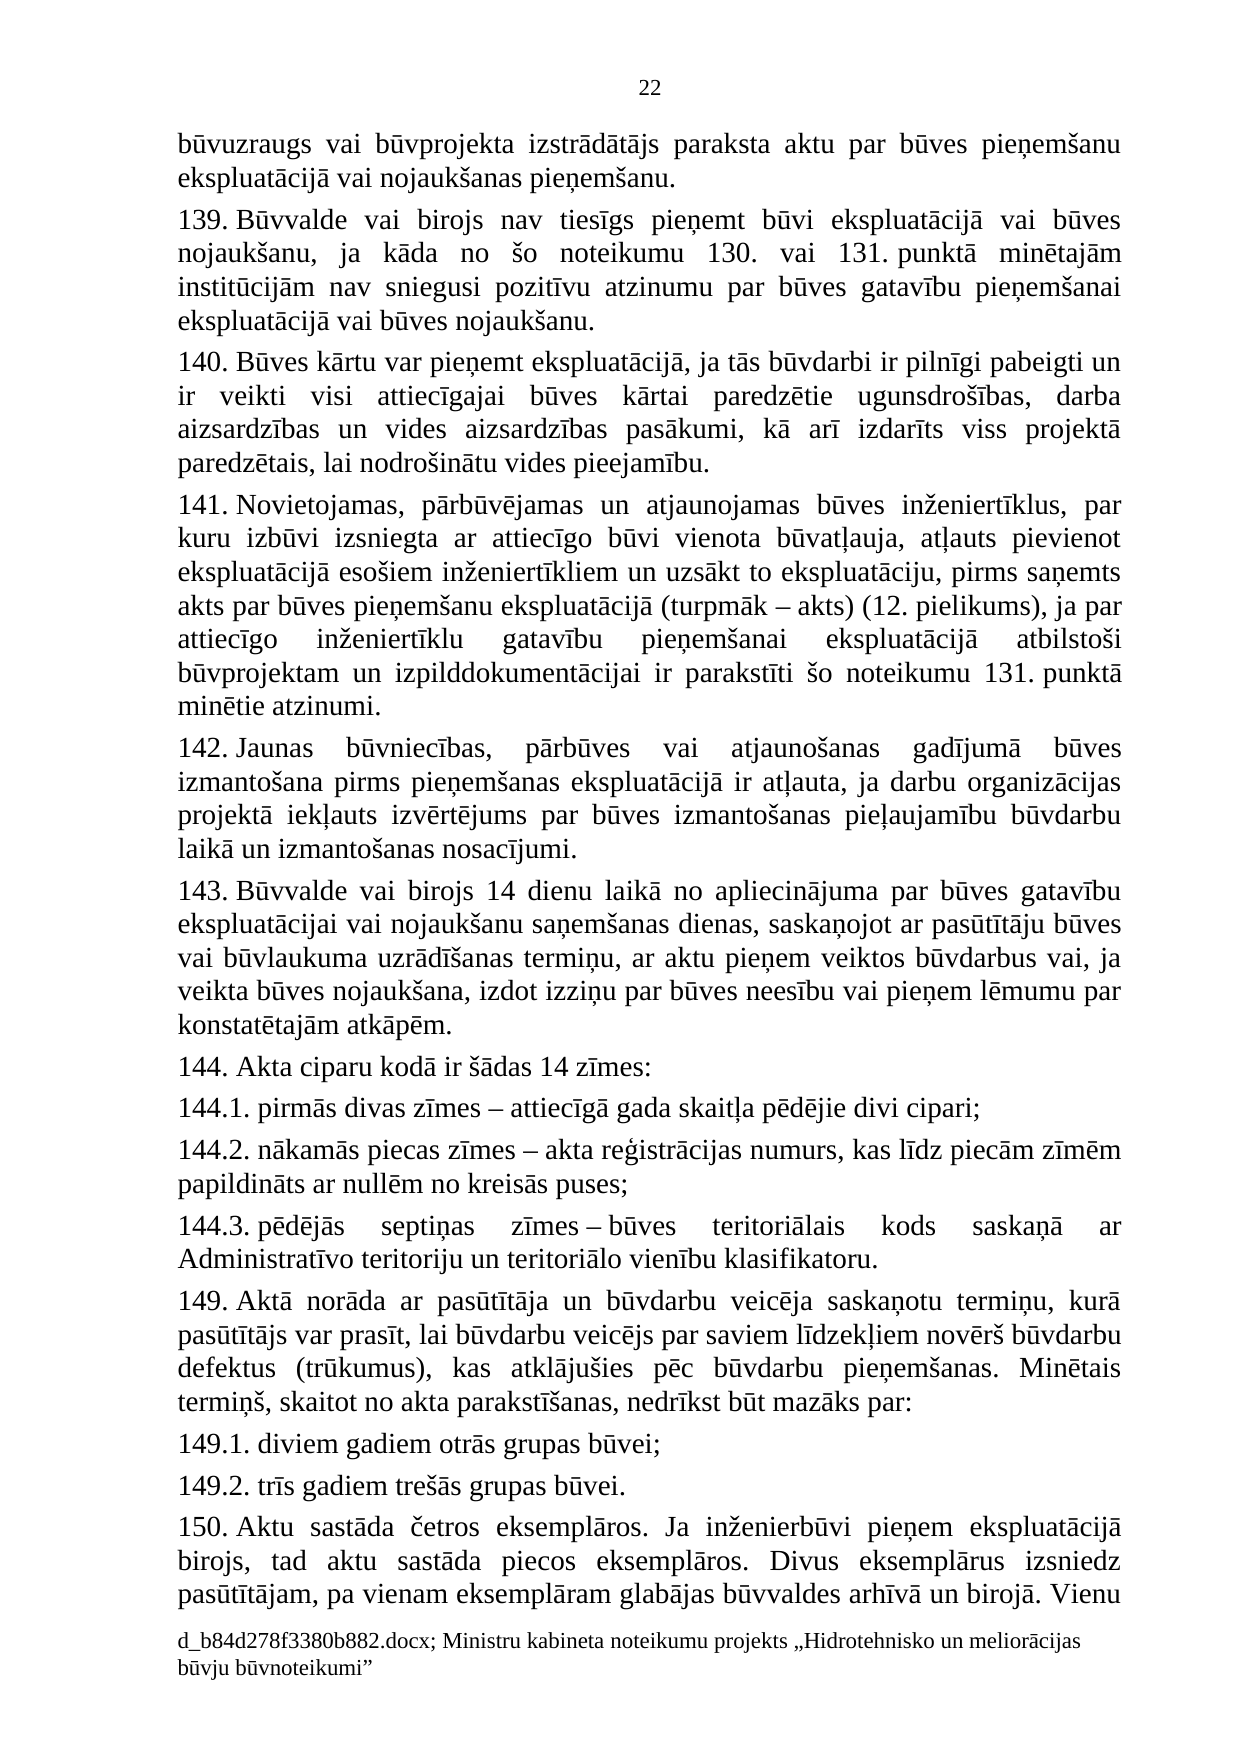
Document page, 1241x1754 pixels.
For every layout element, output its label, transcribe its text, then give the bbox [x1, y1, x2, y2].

text 144.2. nākamās piecas zīmes – akta reģistrācijas numurs, kas līdz piecām zīmēm papildināts ar nullēm no kreisās puses; [177, 1132, 1122, 1199]
text 144. Akta ciparu kodā ir šādas 14 zīmes: [177, 1049, 1122, 1082]
text 144.1. pirmās divas zīmes – attiecīgā gada skaitļa pēdējie divi cipari; [177, 1091, 1122, 1124]
text 149.1. diviem gadiem otrās grupas būvei; [177, 1426, 1122, 1459]
text 142. Jaunas būvniecības, pārbūves vai atjaunošanas gadījumā būves izmantošana pirms pieņemšanas ekspluatācijā ir atļauta, ja darbu organizācijas projektā iekļauts izvērtējums par būves izmantošanas pieļaujamību būvdarbu laikā un izmantošanas nosacījumi. [177, 730, 1122, 864]
text 149.2. trīs gadiem trešās grupas būvei. [177, 1468, 1122, 1501]
text 144.3. pēdējās septiņas zīmes – būves teritoriālais kods saskaņā ar Administratīvo teritoriju un teritoriālo vienību klasifikatoru. [177, 1208, 1122, 1275]
text 143. Būvvalde vai birojs 14 dienu laikā no apliecinājuma par būves gatavību ekspluatācijai vai nojaukšanu saņemšanas dienas, saskaņojot ar pasūtītāju būves vai būvlaukuma uzrādīšanas termiņu, ar aktu pieņem veiktos būvdarbus vai, ja veikta būves nojaukšana, izdot izziņu par būves neesību vai pieņem lēmumu par konstatētajām atkāpēm. [177, 873, 1122, 1040]
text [177, 1509, 1122, 1610]
text 141. Novietojamas, pārbūvējamas un atjaunojamas būves inženiertīklus, par kuru izbūvi izsniegta ar attiecīgo būvi vienota būvatļauja, atļauts pievienot ekspluatācijā esošiem inženiertīkliem un uzsākt to ekspluatāciju, pirms saņemts akts par būves pieņemšanu ekspluatācijā (turpmāk – akts) (12. pielikums), ja par attiecīgo inženiertīklu gatavību pieņemšanai ekspluatācijā atbilstoši būvprojektam un izpilddokumentācijai ir parakstīti šo noteikumu 131. punktā minētie atzinumi. [177, 487, 1122, 722]
text 149. Aktā norāda ar pasūtītāja un būvdarbu veicēja saskaņotu termiņu, kurā pasūtītājs var prasīt, lai būvdarbu veicējs par saviem līdzekļiem novērš būvdarbu defektus (trūkumus), kas atklājušies pēc būvdarbu pieņemšanas. Minētais termiņš, skaitot no akta parakstīšanas, nedrīkst būt mazāks par: [177, 1283, 1122, 1417]
text 139. Būvvalde vai birojs nav tiesīgs pieņemt būvi ekspluatācijā vai būves nojaukšanu, ja kāda no šo noteikumu 130. vai 131. punktā minētajām institūcijām nav sniegusi pozitīvu atzinumu par būves gatavību pieņemšanai ekspluatācijā vai būves nojaukšanu. [177, 202, 1122, 336]
text 140. Būves kārtu var pieņemt ekspluatācijā, ja tās būvdarbi ir pilnīgi pabeigti un ir veikti visi attiecīgajai būves kārtai paredzētie ugunsdrošības, darba aizsardzības un vides aizsardzības pasākumi, kā arī izdarīts viss projektā paredzētais, lai nodrošinātu vides pieejamību. [177, 344, 1122, 479]
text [177, 127, 1122, 194]
